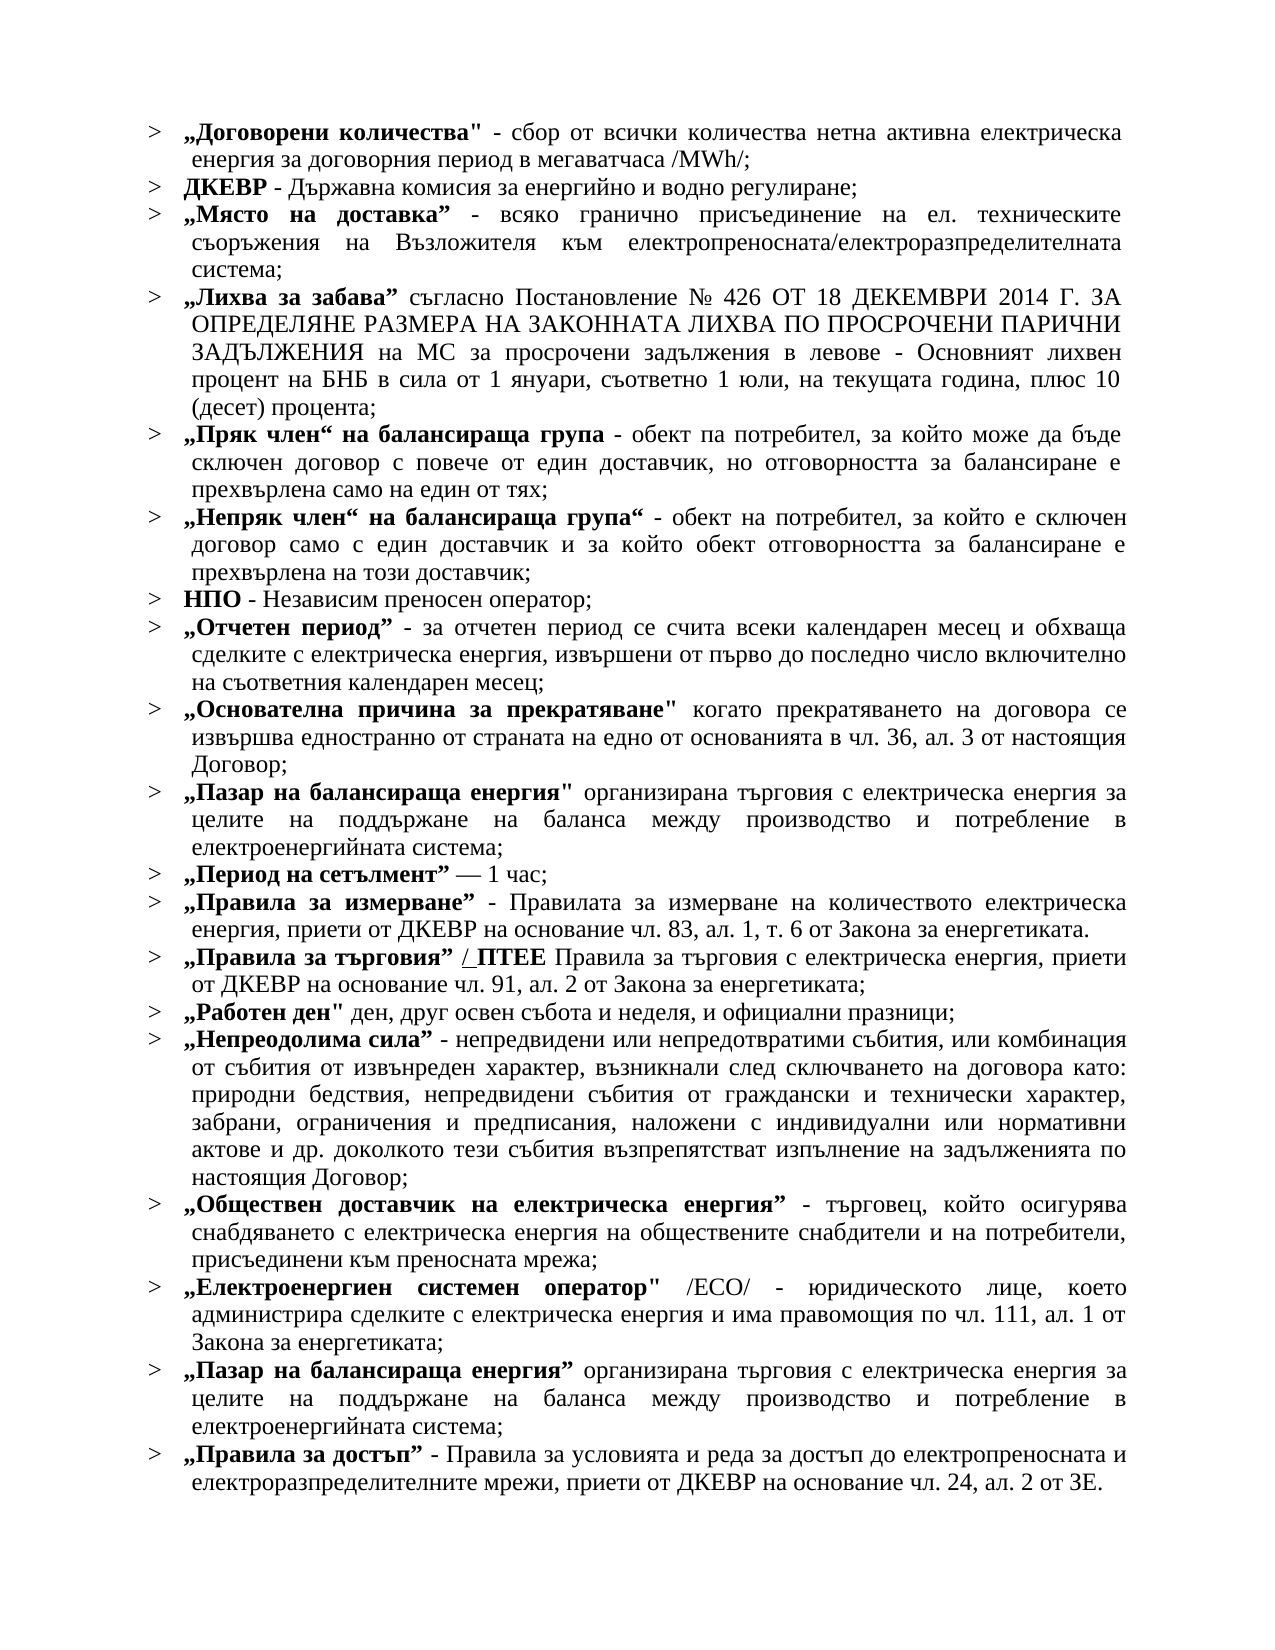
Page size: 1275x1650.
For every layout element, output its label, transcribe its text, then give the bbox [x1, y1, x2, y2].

list „Електроенергиен системен оператор" /ЕСО/ - юридическото лице, което администрира сделките с електрическа енергия и има правомощия по чл. 111, ал. 1 от Закона за енергетиката; [148, 1273, 1127, 1356]
list „Правила за достъп” - Правила за условията и реда за достъп до електропреносната и електроразпределителните мрежи, приети от ДКЕВР на основание чл. 24, ал. 2 от ЗЕ. [148, 1440, 1127, 1496]
list „Непряк член“ на балансираща група“ - обект на потребител, за който е сключен договор само с един доставчик и за който обект отговорността за балансиране е прехвърлена на този доставчик; [148, 503, 1127, 586]
list „Пазар на балансираща енергия" организирана търговия с електрическа енергия за целите на поддържане на баланса между производство и потребление в електроенергийната система; [148, 778, 1127, 861]
list „Основателна причина за прекратяване" когато прекратяването на договора се извършва едностранно от страната на едно от основанията в чл. 36, ал. 3 от настоящия Договор; [148, 696, 1127, 778]
list „Място на доставка” - всяко гранично присъединение на ел. техническите съоръжения на Възложителя към електропреносната/електроразпределителната система; [148, 201, 1122, 283]
list „Работен ден" ден, друг освен събота и неделя, и официални празници; [148, 998, 1127, 1026]
list „Правила за търговия” / ПТЕЕ Правила за търговия с електрическа енергия, приети от ДКЕВР на основание чл. 91, ал. 2 от Закона за енергетиката; [148, 943, 1127, 998]
list ДКЕВР - Държавна комисия за енергийно и водно регулиране; [148, 173, 1122, 201]
list „Отчетен период” - за отчетен период се счита всеки календарен месец и обхваща сделките с електрическа енергия, извършени от първо до последно число включително на съответния календарен месец; [148, 613, 1127, 696]
list „Договорени количества" - сбор от всички количества нетна активна електрическа енергия за договорния период в мегаватчаса /MWh/; [148, 118, 1122, 173]
list НПО - Независим преносен оператор; [148, 586, 1127, 613]
list „Период на сетълмент” — 1 час; [148, 861, 1127, 888]
list „Пазар на балансираща енергия” организирана тьрговия с електрическа енергия за целите на поддържане на баланса между производство и потребление в електроенергийната система; [148, 1356, 1127, 1440]
list „Пряк член“ на балансираща група - обект па потребител, за който може да бъде сключен договор с повече от един доставчик, но отговорността за балансиране е прехвърлена само на един от тях; [148, 421, 1122, 503]
list „Лихва за забава” съгласно Постановление № 426 ОТ 18 ДЕКЕМВРИ 2014 Г. ЗА ОПРЕДЕЛЯНЕ РАЗМЕРА НА ЗАКОННАТА ЛИХВА ПО ПРОСРОЧЕНИ ПАРИЧНИ ЗАДЪЛЖЕНИЯ на МС за просрочени задължения в левове - Основният лихвен процент на БНБ в сила от 1 януари, съответно 1 юли, на текущата година, плюс 10 (десет) процента; [148, 283, 1122, 421]
list „Правила за измерване” - Правилата за измерване на количеството електрическа енергия, приети от ДКЕВР на основание чл. 83, ал. 1, т. 6 от Закона за енергетиката. [148, 888, 1127, 943]
list „Непреодолима сила” - непредвидени или непредотвратими събития, или комбинация от събития от извънреден характер, възникнали след сключването на договора като: природни бедствия, непредвидени събития от граждански и технически характер, забрани, ограничения и предписания, наложени с индивидуални или нормативни актове и др. доколкото тези събития възпрепятстват изпълнение на задълженията по настоящия Договор; [148, 1026, 1127, 1191]
list „Обществен доставчик на електрическа енергия” - търговец, който осигурява снабдяването с електрическа енергия на обществените снабдители и на потребители, присъединени към преносната мрежа; [148, 1191, 1127, 1273]
